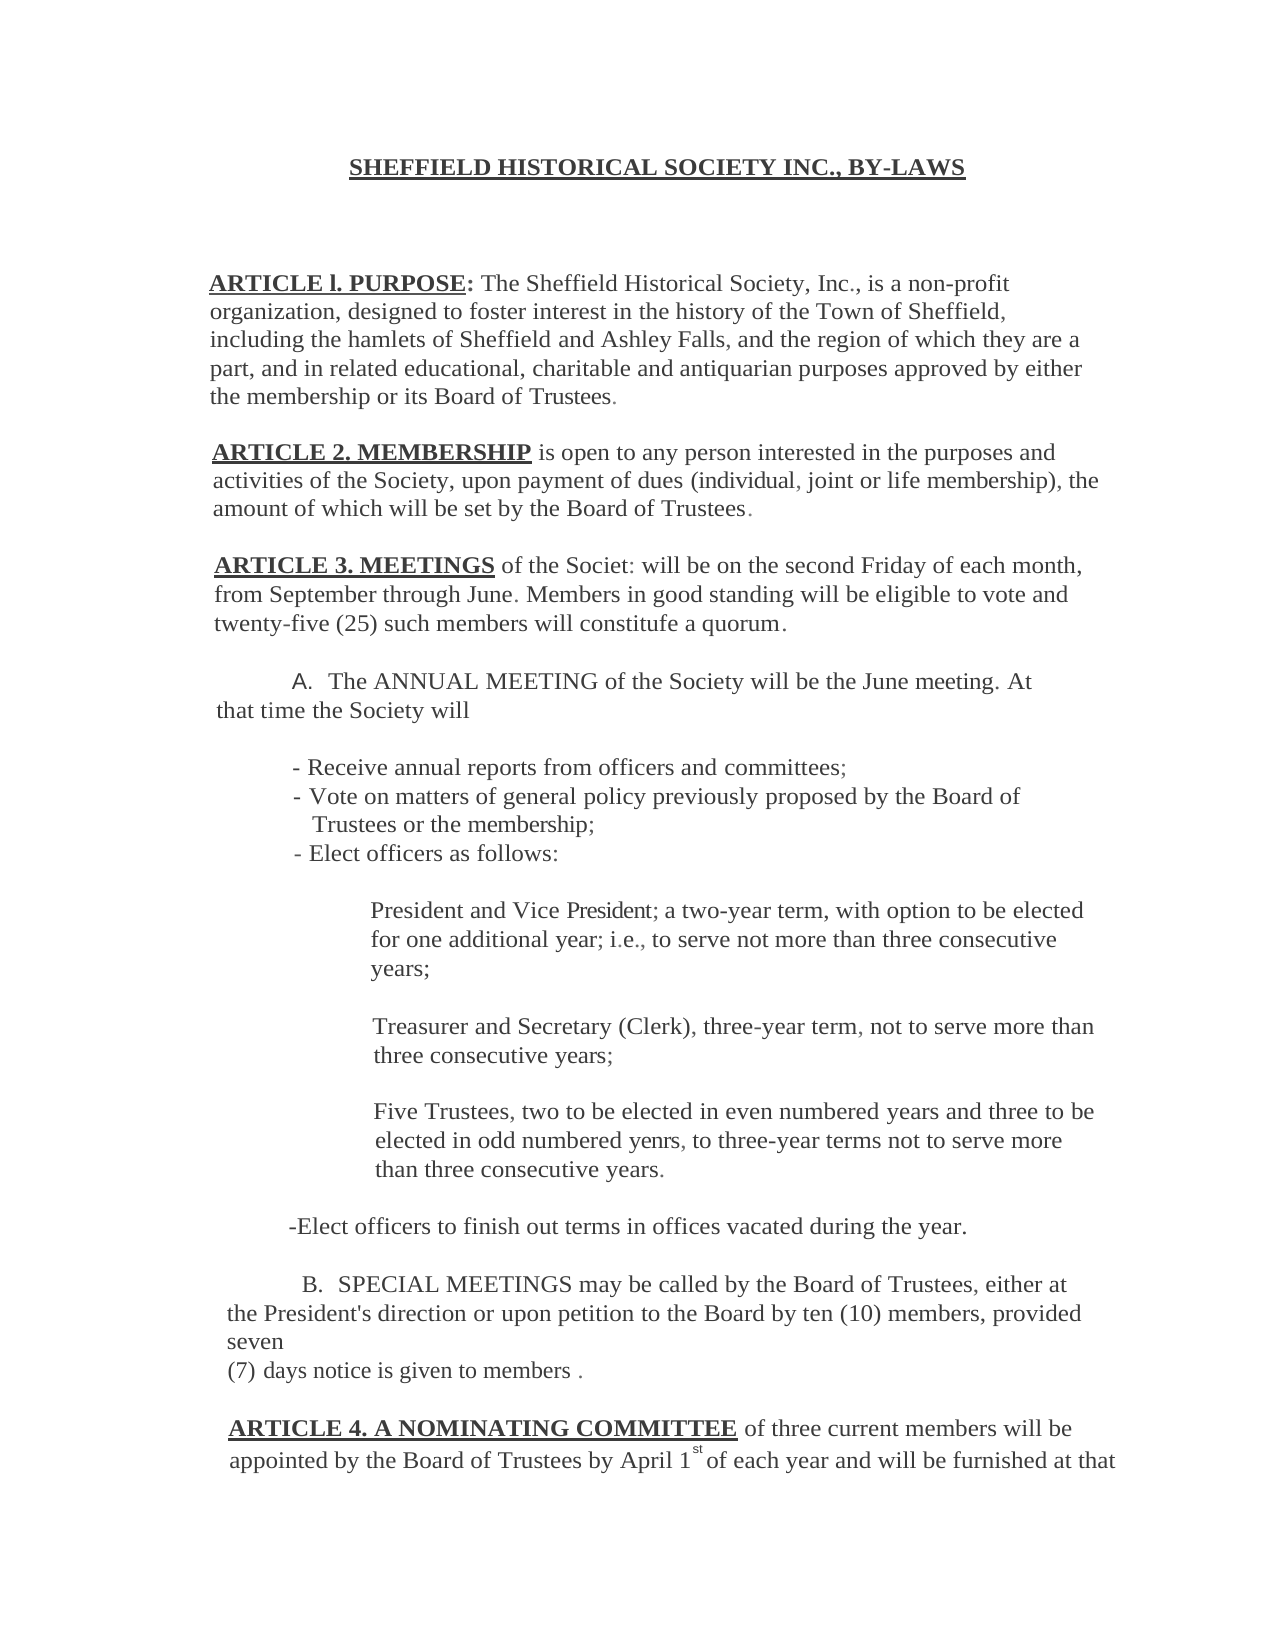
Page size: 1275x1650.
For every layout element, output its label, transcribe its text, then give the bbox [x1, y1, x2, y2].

text -Elect officers to finish out terms in offices vacated during the year. [288, 1212, 1123, 1240]
text ARTICLE 4. A NOMINATING COMMITTEE of three current members will be appointed by the Board of Trustees by April 1st of each year and will be furnished at that [228, 1414, 1120, 1473]
text ARTICLE 2. MEMBERSHIP is open to any person interested in the purposes and activities of the Society, upon payment of dues (individual, joint or life membership), the amount of which will be set by the Board of Trustees. [212, 438, 1123, 522]
list Vote on matters of general policy previously proposed by the Board of Trustees or the membership; [293, 782, 1100, 838]
text Five Trustees, two to be elected in even numbered years and three to be elected in odd numbered yenrs, to three-year terms not to serve more than three consecutive years. [373, 1097, 1104, 1183]
text Treasurer and Secretary (Clerk), three-year term, not to serve more than three consecutive years; [372, 1012, 1123, 1069]
text President and Vice President; a two-year term, with option to be elected for one additional year; i.e., to serve not more than three consecutive years; [370, 896, 1104, 981]
text ARTICLE 3. MEETINGS of the Societ: will be on the second Friday of each month, from September through June. Members in good standing will be eligible to vote and twenty-five (25) such members will constitufe a quorum. [214, 552, 1088, 637]
list Elect officers as follows: [294, 839, 1123, 867]
text SHEFFIELD HISTORICAL SOCIETY INC., BY-LAWS [349, 153, 1123, 181]
list Receive annual reports from officers and committees; [292, 753, 1123, 781]
list The ANNUAL MEETING of the Society will be the June meeting. At that time the Society will [216, 667, 1074, 724]
list days notice is given to members . [227, 1357, 1123, 1384]
list SPECIAL MEETINGS may be called by the Board of Trustees, either at the President's direction or upon petition to the Board by ten (10) members, provided seven [227, 1270, 1101, 1354]
text ARTICLE l. PURPOSE: The Sheffield Historical Society, Inc., is a non-profit organization, designed to foster interest in the history of the Town of Sheffield, including the hamlets of Sheffield and Ashley Falls, and the region of which they are a part, and in related educational, charitable and antiquarian purposes approved by either the membership or its Board of Trustees. [209, 269, 1104, 409]
